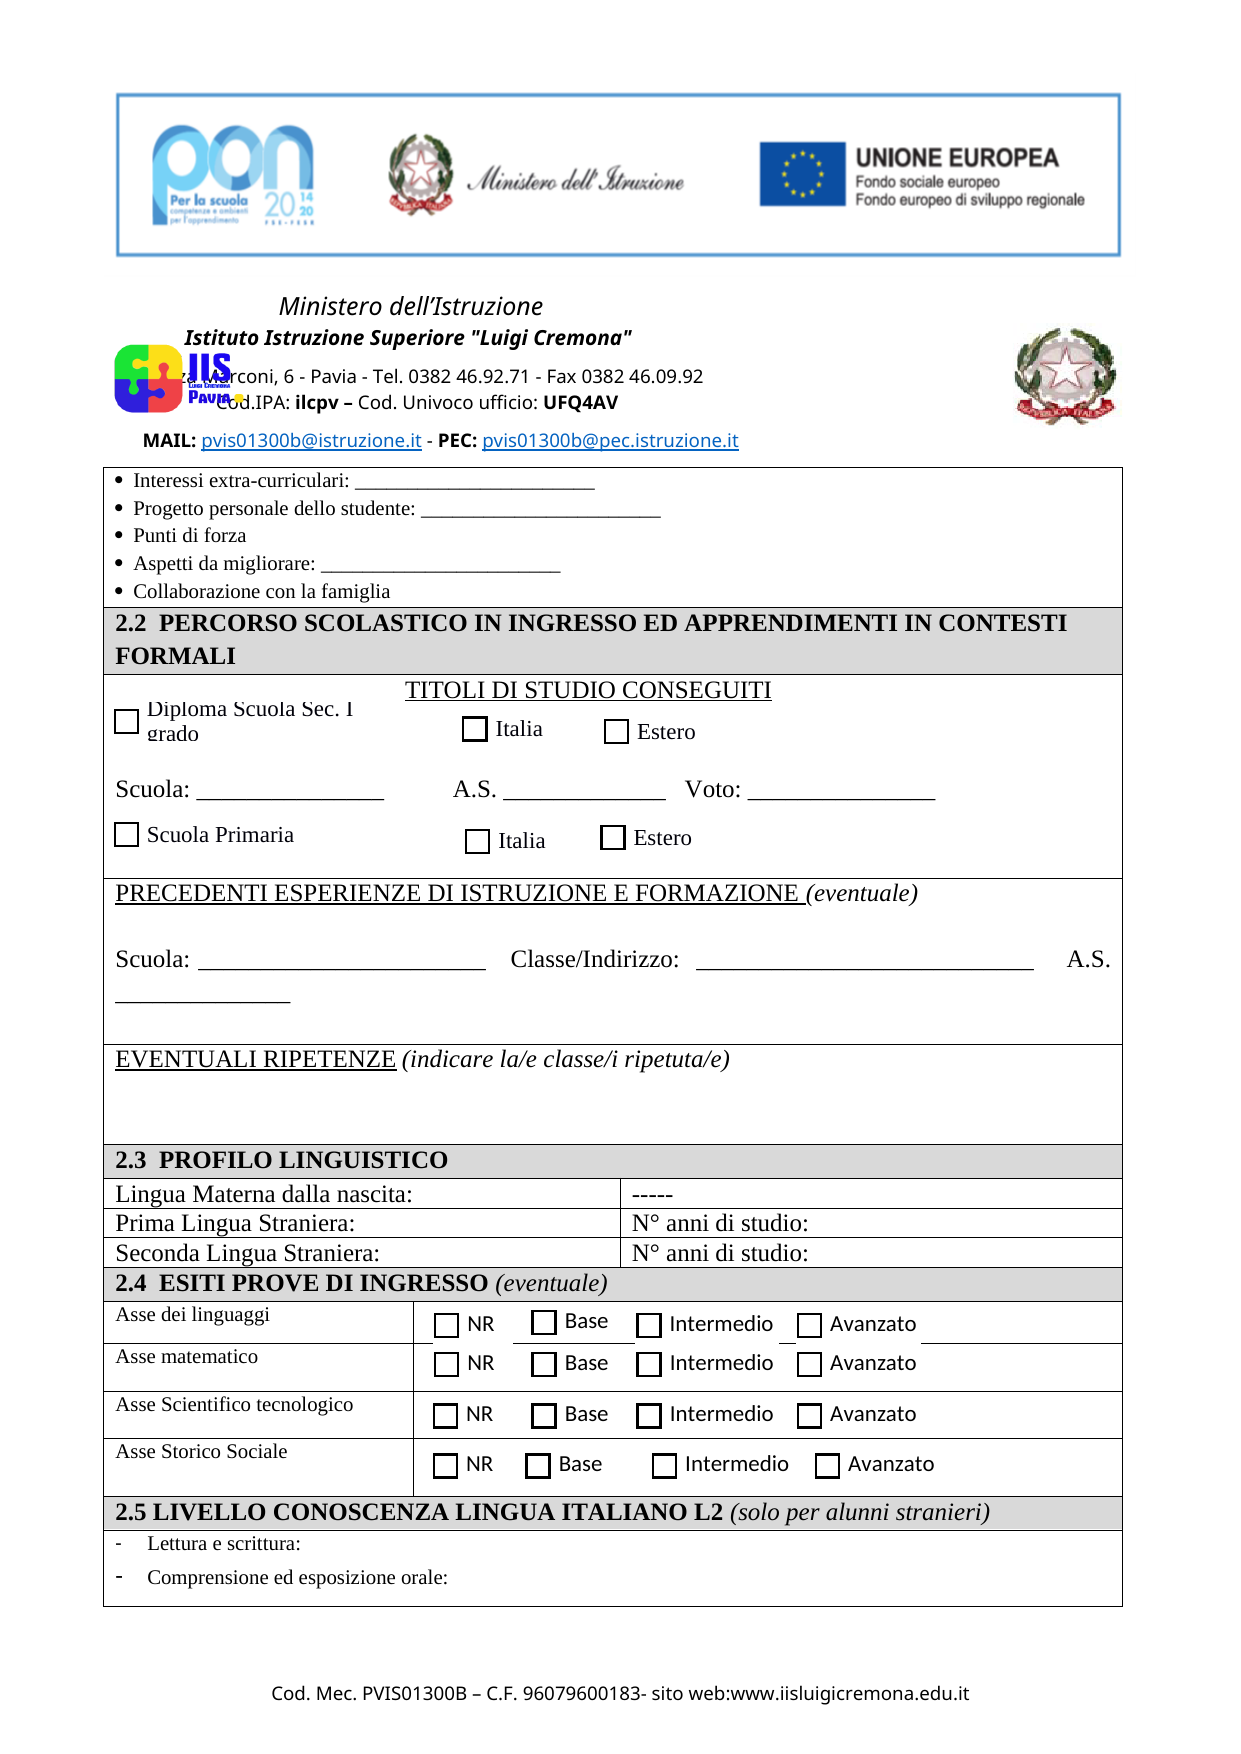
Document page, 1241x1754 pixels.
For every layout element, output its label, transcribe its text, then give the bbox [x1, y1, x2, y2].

table_cell Asse Scientifico tecnologico [104, 1392, 413, 1438]
table_cell 2.4 ESITI PROVE DI INGRESSO (eventuale) [104, 1268, 1122, 1301]
table_cell Asse dei linguaggi [104, 1302, 413, 1343]
table_cell Asse Storico Sociale [104, 1439, 413, 1496]
picture [103, 308, 248, 453]
table_cell 2.5 LIVELLO CONOSCENZA LINGUA ITALIANO L2 (solo per alunni stranieri) [104, 1497, 1122, 1529]
table_cell Seconda Lingua Straniera: [104, 1238, 620, 1267]
table_cell ----- [621, 1179, 1122, 1207]
picture [1012, 323, 1123, 432]
table_cell EVENTUALI RIPETENZE (indicare la/e classe/i ripetuta/e) [104, 1045, 1122, 1144]
table_cell [414, 1392, 1122, 1438]
table_cell [613, 1302, 1122, 1343]
table_cell [414, 1344, 1122, 1391]
table_cell PRECEDENTI ESPERIENZE DI ISTRUZIONE E FORMAZIONE (eventuale) Scuola: _______________________ Classe/Indirizzo: ___________________________ A.S. ______________ [104, 879, 1122, 1043]
table_cell [414, 1439, 1122, 1496]
table_cell N° anni di studio: [621, 1238, 1122, 1267]
table_cell TITOLI DI STUDIO CONSEGUITI Scuola: _______________ A.S. _____________ Voto: _______________ [104, 675, 1122, 877]
table_cell Lettura e scrittura: Comprensione ed esposizione orale: [104, 1531, 1122, 1606]
table_cell 2.2 PERCORSO SCOLASTICO IN INGRESSO ED APPRENDIMENTI IN CONTESTI FORMALI [104, 608, 1122, 674]
table_cell Prima Lingua Straniera: [104, 1209, 620, 1237]
table_cell [414, 1302, 530, 1343]
picture [103, 73, 1137, 277]
table_cell N° anni di studio: [621, 1209, 1122, 1237]
table_cell Asse matematico [104, 1344, 413, 1391]
table_cell 2.3 PROFILO LINGUISTICO [104, 1145, 1122, 1178]
table_cell Lingua Materna dalla nascita: [104, 1179, 620, 1207]
